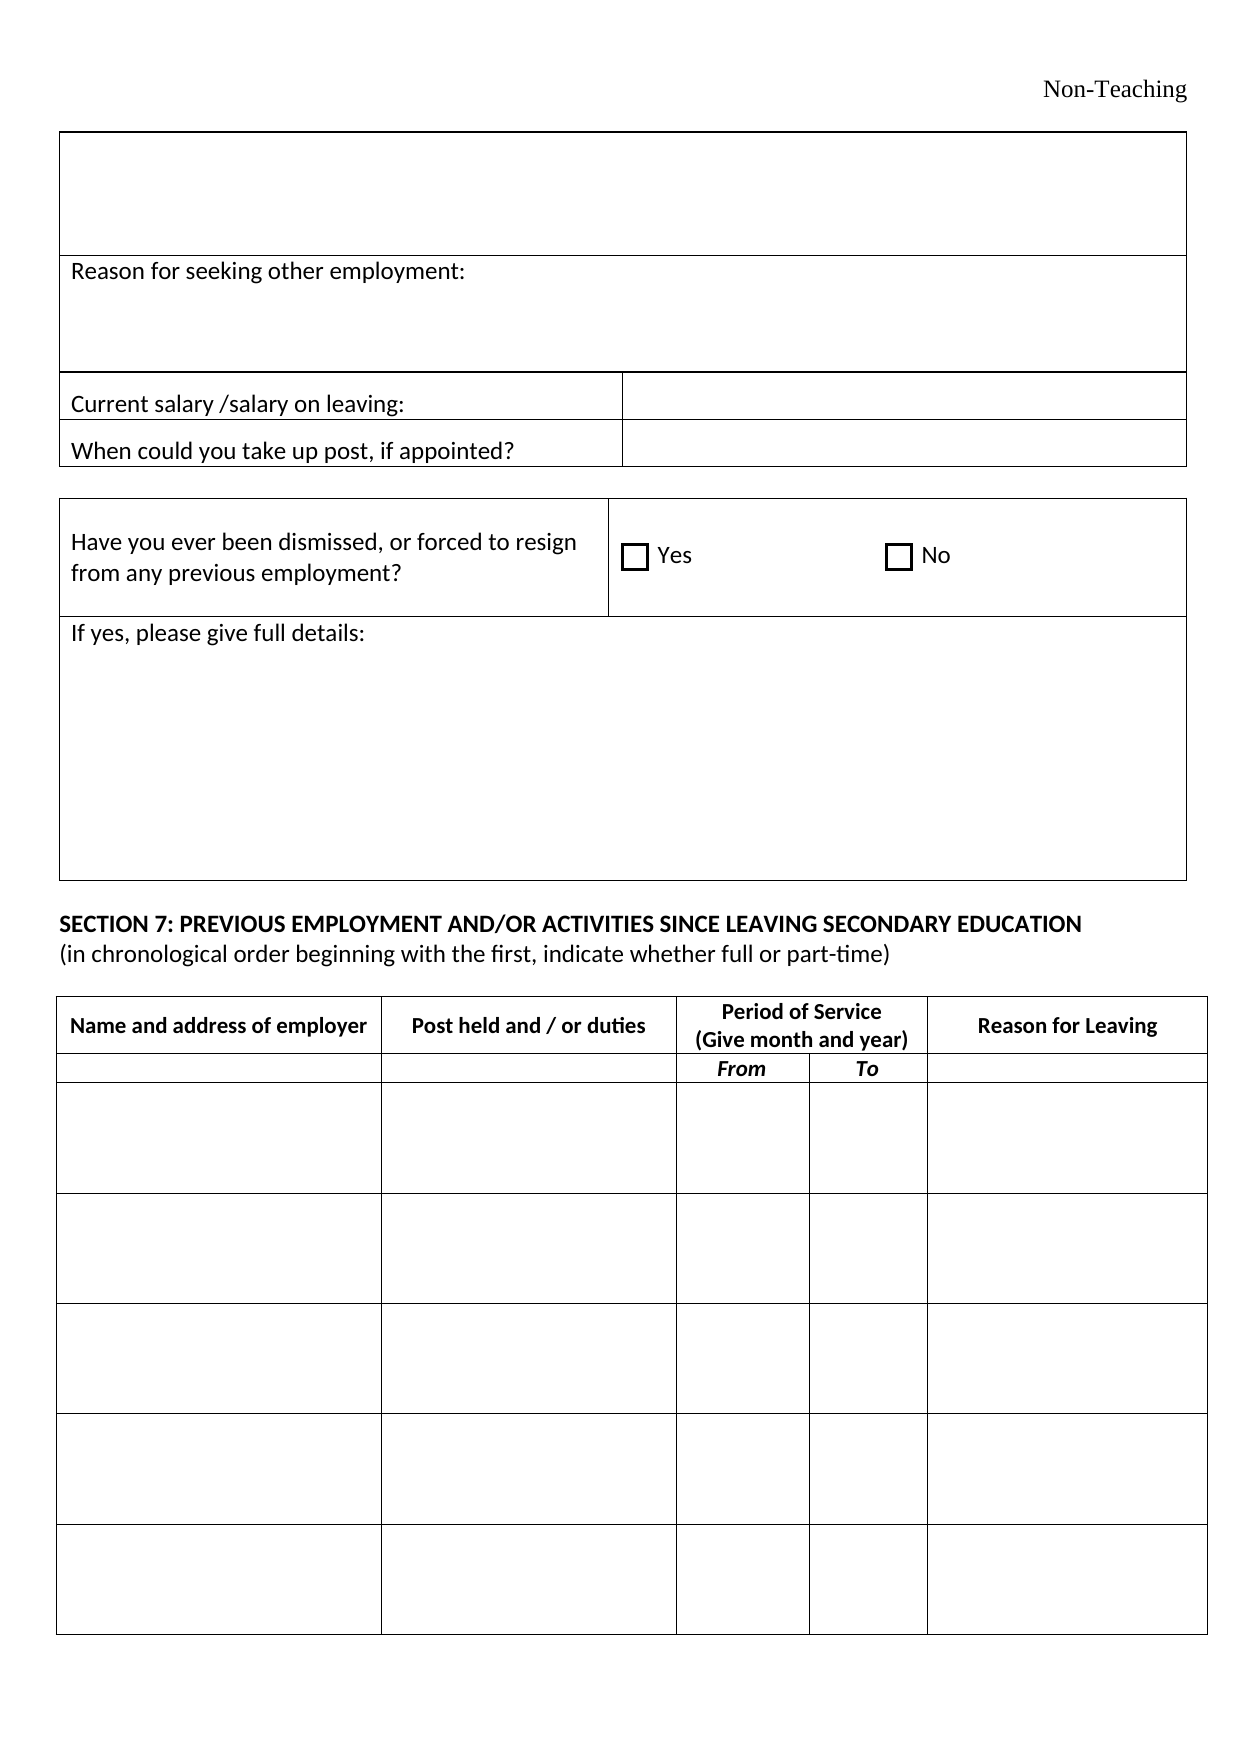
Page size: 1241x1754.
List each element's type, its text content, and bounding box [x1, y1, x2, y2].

table_header Period of Service (Give month and year) [677, 997, 927, 1053]
table_cell [382, 1194, 676, 1303]
table_cell [382, 1525, 676, 1634]
table_cell [928, 1054, 1207, 1082]
table_cell [810, 1083, 927, 1192]
text (in chronological order beginning with the first, indicate whether full or part-time) [59, 939, 1187, 969]
table_cell Current salary /salary on leaving: [60, 373, 622, 419]
table_cell To [810, 1054, 927, 1082]
table_cell [810, 1194, 927, 1303]
table_cell [810, 1525, 927, 1634]
table_cell [382, 1414, 676, 1524]
table_cell When could you take up post, if appointed? [60, 420, 622, 466]
table_cell [928, 1414, 1207, 1524]
table_cell [57, 1054, 381, 1082]
text SECTION 7: PREVIOUS EMPLOYMENT AND/OR ACTIVITIES SINCE LEAVING SECONDARY EDUCATION [59, 908, 1187, 939]
table_header Reason for Leaving [928, 997, 1207, 1053]
table_header Name and address of employer [57, 997, 381, 1053]
table_cell [623, 420, 1186, 466]
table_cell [60, 133, 1186, 254]
table_cell [57, 1414, 381, 1524]
table_cell [928, 1525, 1207, 1634]
table_cell [810, 1304, 927, 1413]
table_cell [928, 1083, 1207, 1192]
table_cell [677, 1525, 809, 1634]
table_cell [57, 1304, 381, 1413]
table_cell From [677, 1054, 809, 1082]
table_cell [57, 1525, 381, 1634]
table_cell [57, 1083, 381, 1192]
table_cell [623, 373, 1186, 419]
table_header Have you ever been dismissed, or forced to resign from any previous employment? [60, 499, 608, 616]
table_header [609, 499, 1186, 616]
table_cell [57, 1194, 381, 1303]
table_cell [928, 1194, 1207, 1303]
table_cell [810, 1414, 927, 1524]
table_cell [677, 1414, 809, 1524]
table_header Post held and / or duties [382, 997, 676, 1053]
table_cell [382, 1304, 676, 1413]
table_cell [677, 1083, 809, 1192]
table_cell Reason for seeking other employment: [60, 256, 1186, 371]
table_cell [382, 1054, 676, 1082]
table_cell [677, 1194, 809, 1303]
table_cell [928, 1304, 1207, 1413]
table_cell [382, 1083, 676, 1192]
table_cell [677, 1304, 809, 1413]
table_cell If yes, please give full details: [60, 617, 1186, 880]
